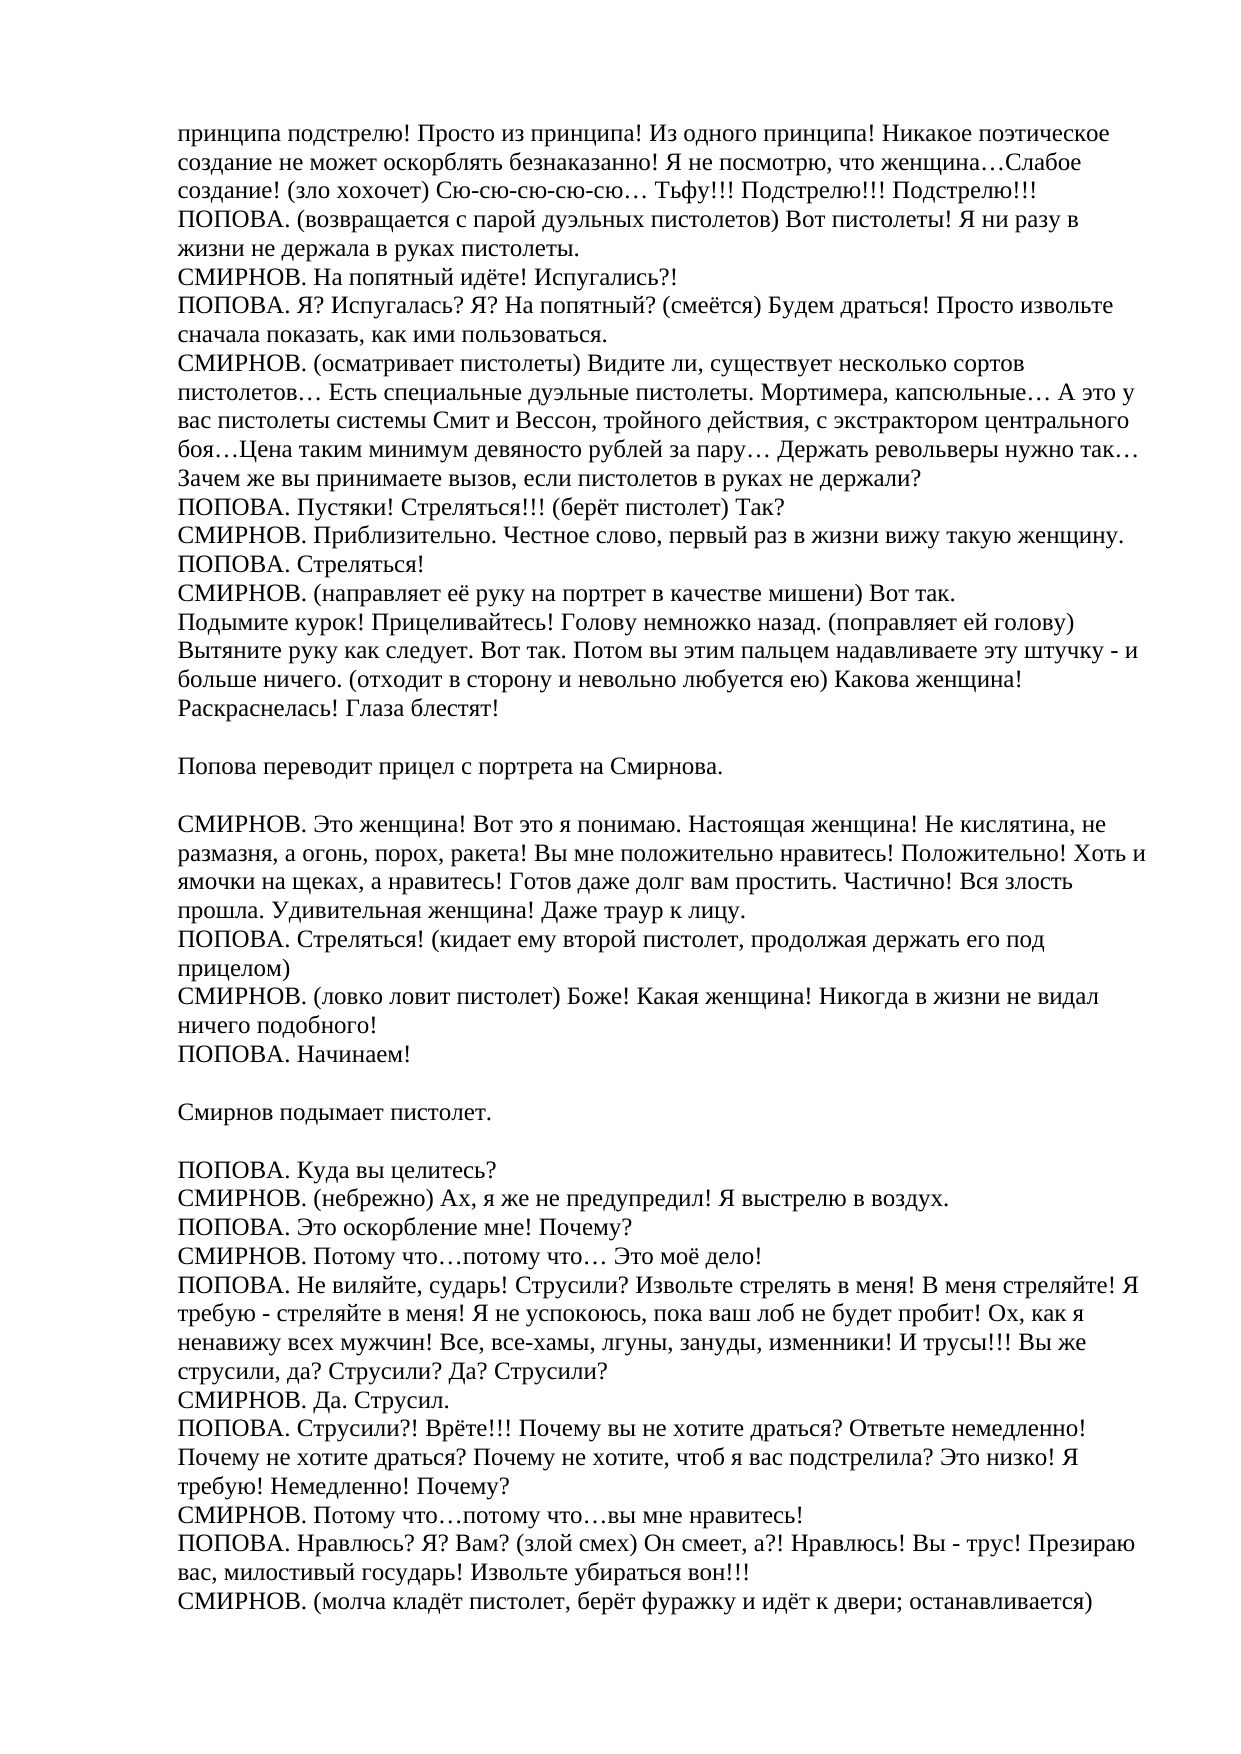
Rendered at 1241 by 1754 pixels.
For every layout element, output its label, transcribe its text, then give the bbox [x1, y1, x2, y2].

text Попова переводит прицел с портрета на Смирнова. [177, 751, 1152, 780]
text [177, 118, 1152, 722]
text Смирнов подымает пистолет. [177, 1097, 1152, 1126]
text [177, 1155, 1152, 1615]
text СМИРНОВ. Это женщина! Вот это я понимаю. Настоящая женщина! Не кислятина, не размазня, а огонь, порох, ракета! Вы мне положительно нравитесь! Положительно! Хоть и ямочки на щеках, а нравитесь! Готов даже долг вам простить. Частично! Вся злость прошла. Удивительная женщина! Даже траур к лицу. ПОПОВА. Стреляться! (кидает ему второй пистолет, продолжая держать его под прицелом) СМИРНОВ. (ловко ловит пистолет) Боже! Какая женщина! Никогда в жизни не видал ничего подобного! ПОПОВА. Начинаем! [177, 809, 1152, 1068]
